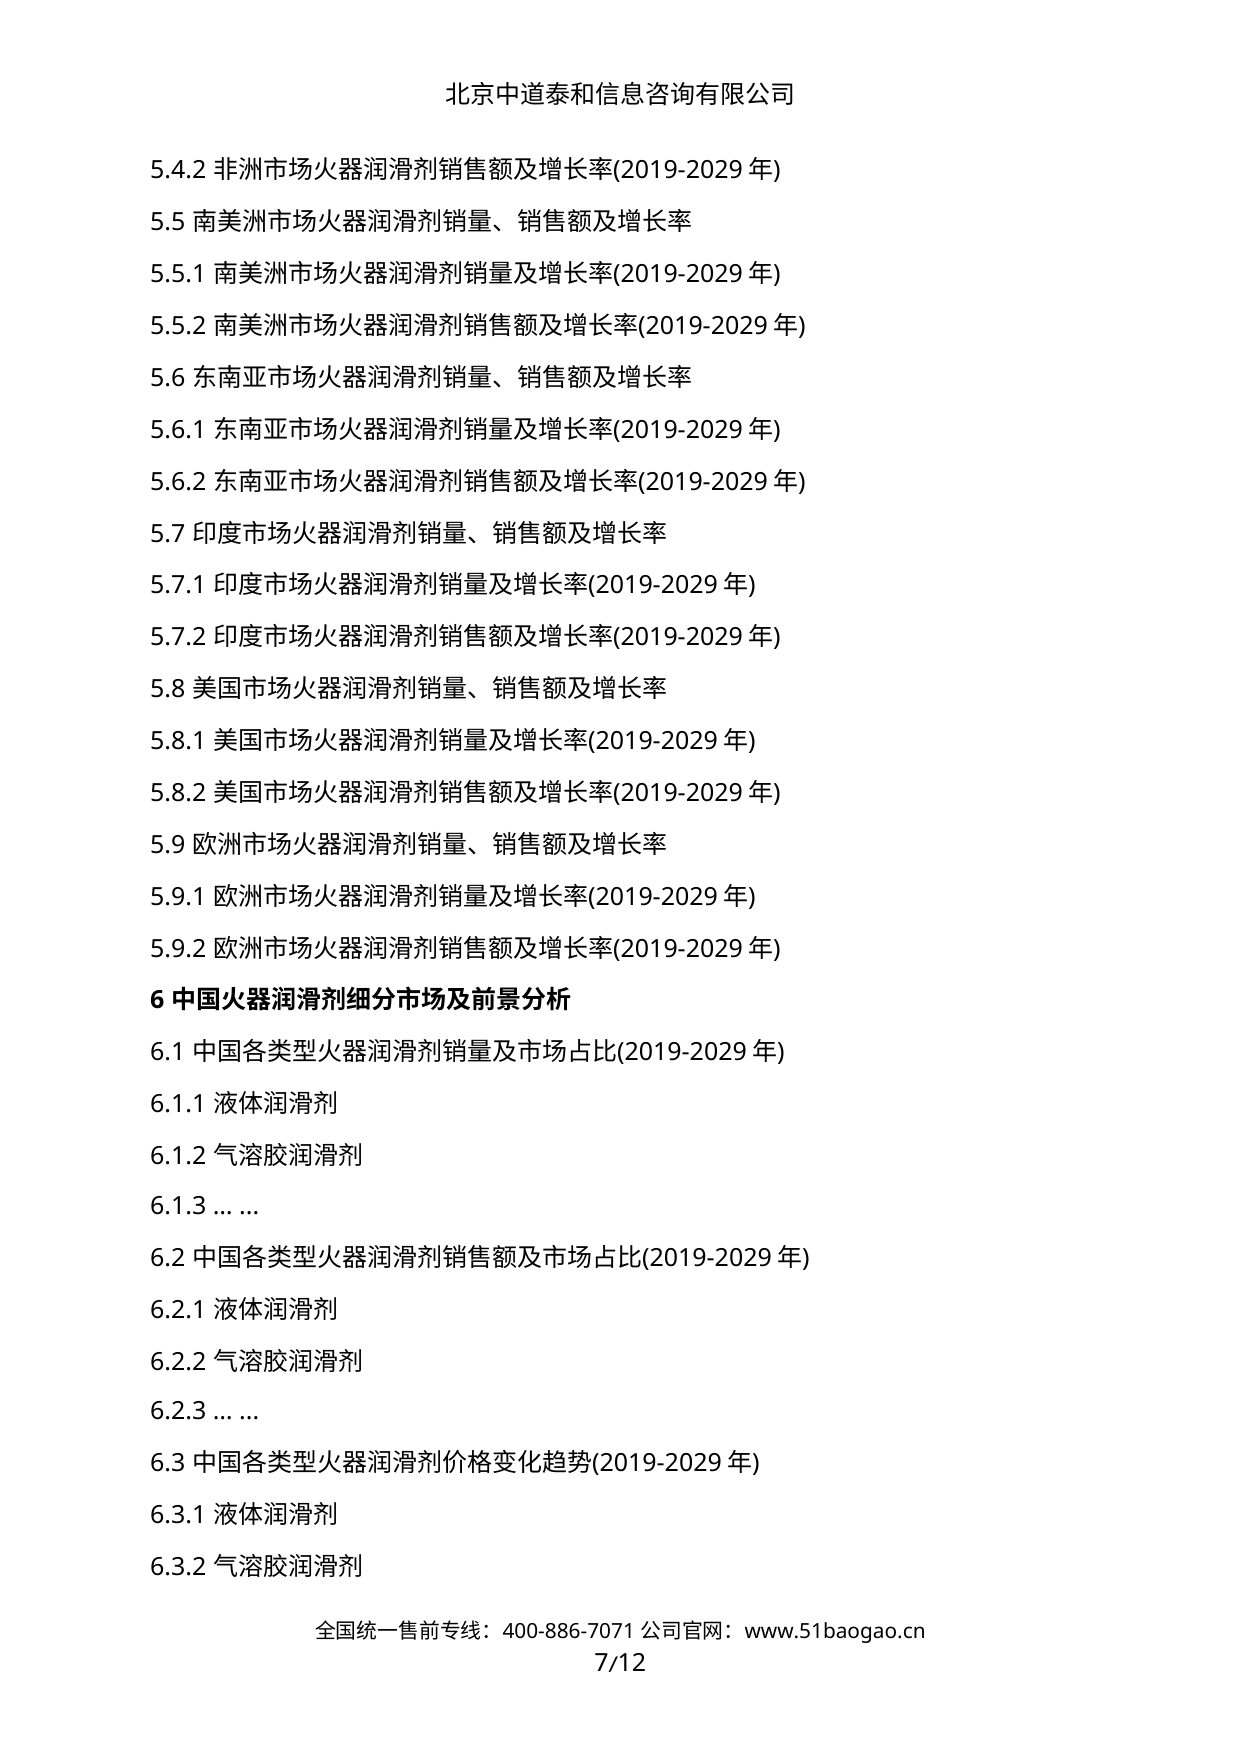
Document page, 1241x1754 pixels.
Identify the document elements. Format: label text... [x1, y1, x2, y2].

text 6.1.2 气溶胶润滑剂 [150, 1136, 1090, 1172]
text 5.7.1 印度市场火器润滑剂销量及增长率(2019-2029年) [150, 565, 1090, 601]
text 5.7.2 印度市场火器润滑剂销售额及增长率(2019-2029年) [150, 617, 1090, 653]
text 6.1 中国各类型火器润滑剂销量及市场占比(2019-2029年) [150, 1032, 1090, 1068]
text 6.2.3 … ... [150, 1393, 1090, 1427]
text 6.1.1 液体润滑剂 [150, 1084, 1090, 1120]
text 6.1.3 … ... [150, 1187, 1090, 1222]
text 6.2.2 气溶胶润滑剂 [150, 1341, 1090, 1377]
text 5.6 东南亚市场火器润滑剂销量、销售额及增长率 [150, 357, 1090, 394]
text 5.9.2 欧洲市场火器润滑剂销售额及增长率(2019-2029年) [150, 928, 1090, 964]
text 6.3.1 液体润滑剂 [150, 1494, 1090, 1531]
text 5.8.2 美国市场火器润滑剂销售额及增长率(2019-2029年) [150, 772, 1090, 809]
text 6 中国火器润滑剂细分市场及前景分析 [150, 980, 1090, 1016]
text 5.7 印度市场火器润滑剂销量、销售额及增长率 [150, 513, 1090, 549]
text 6.2 中国各类型火器润滑剂销售额及市场占比(2019-2029年) [150, 1237, 1090, 1273]
text 5.8.1 美国市场火器润滑剂销量及增长率(2019-2029年) [150, 721, 1090, 757]
text 5.4.2 非洲市场火器润滑剂销售额及增长率(2019-2029年) [150, 150, 1090, 186]
text 5.6.1 东南亚市场火器润滑剂销量及增长率(2019-2029年) [150, 409, 1090, 446]
text 5.9 欧洲市场火器润滑剂销量、销售额及增长率 [150, 824, 1090, 861]
text 5.5.1 南美洲市场火器润滑剂销量及增长率(2019-2029年) [150, 254, 1090, 290]
text 6.2.1 液体润滑剂 [150, 1289, 1090, 1325]
text 5.8 美国市场火器润滑剂销量、销售额及增长率 [150, 669, 1090, 705]
text 5.5.2 南美洲市场火器润滑剂销售额及增长率(2019-2029年) [150, 306, 1090, 342]
text 6.3 中国各类型火器润滑剂价格变化趋势(2019-2029年) [150, 1442, 1090, 1479]
text 5.9.1 欧洲市场火器润滑剂销量及增长率(2019-2029年) [150, 876, 1090, 912]
text 5.6.2 东南亚市场火器润滑剂销售额及增长率(2019-2029年) [150, 461, 1090, 497]
text 6.3.2 气溶胶润滑剂 [150, 1546, 1090, 1582]
text 5.5 南美洲市场火器润滑剂销量、销售额及增长率 [150, 202, 1090, 238]
